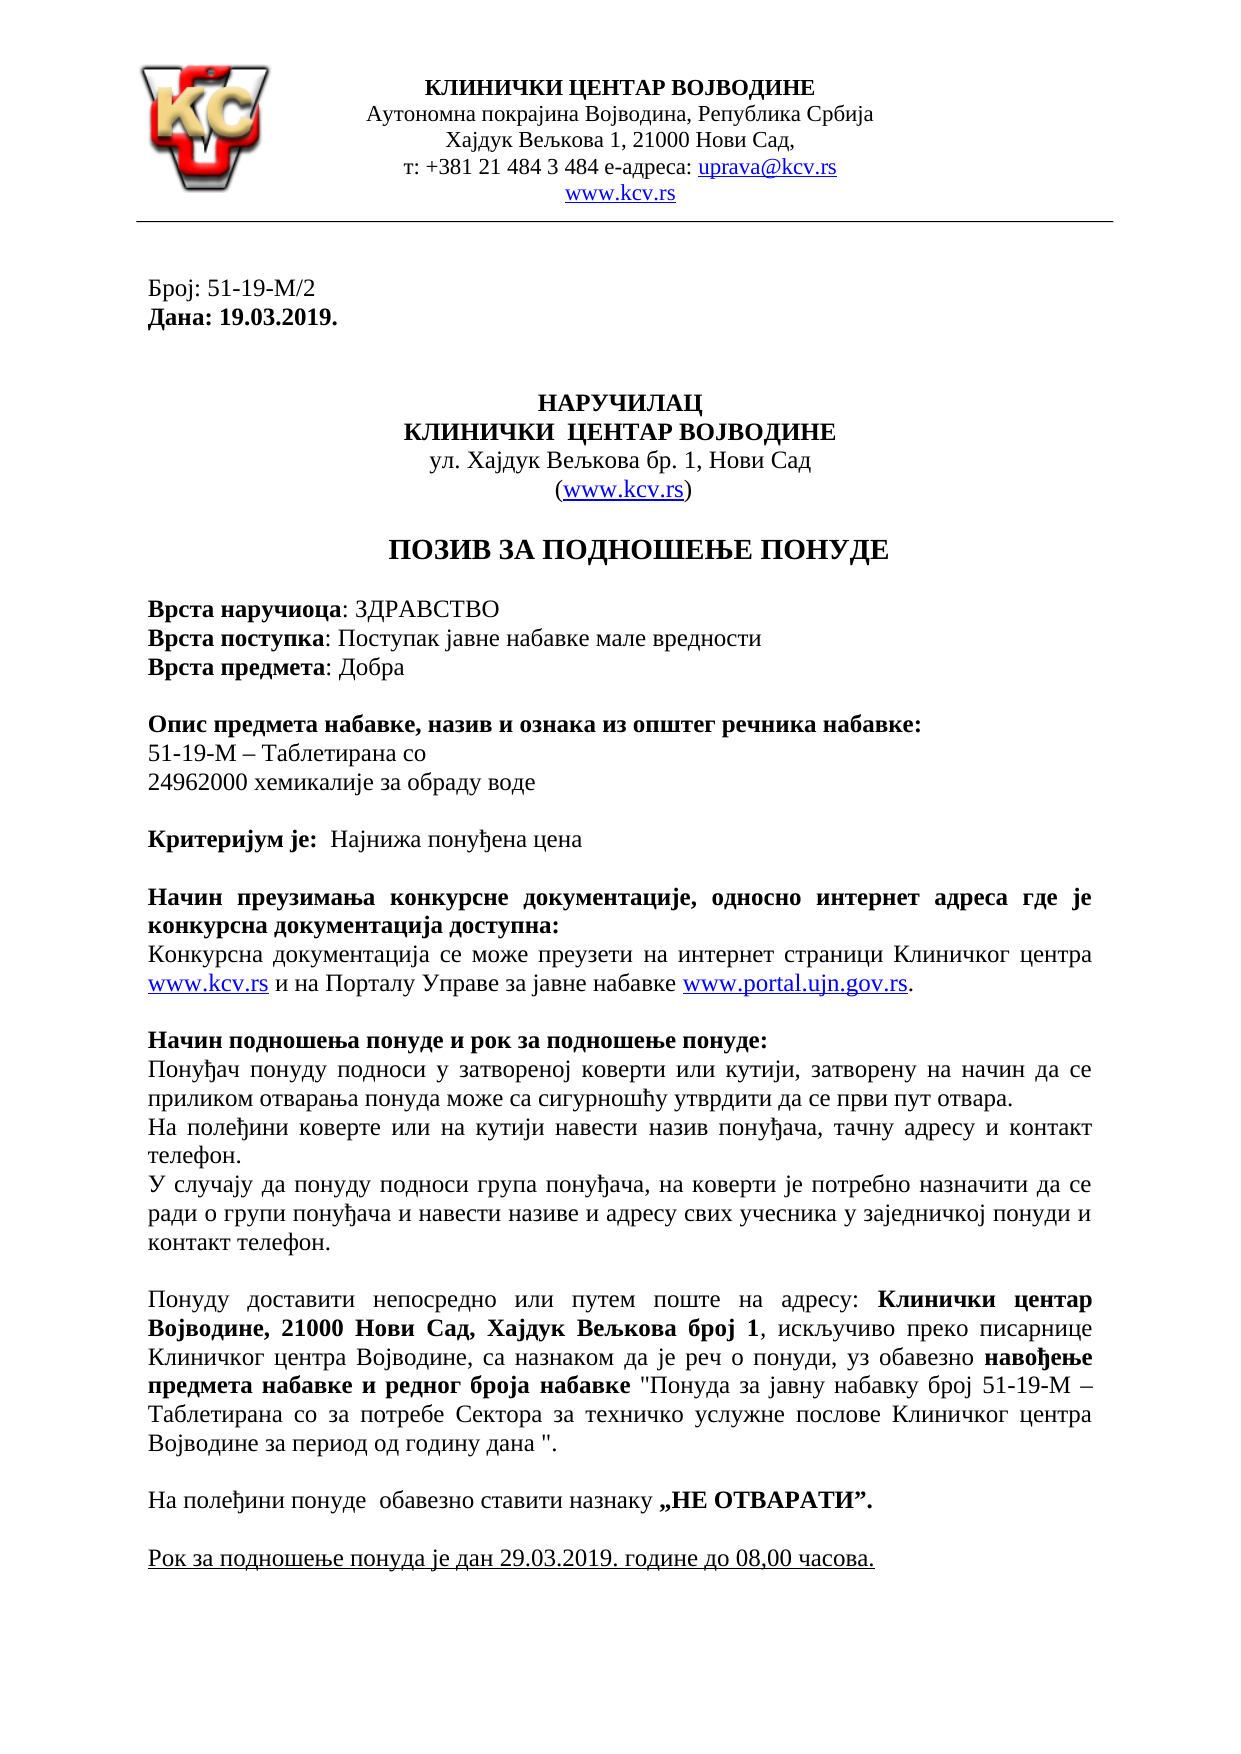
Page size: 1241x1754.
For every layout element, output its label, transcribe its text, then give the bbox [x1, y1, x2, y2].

subtitle ПОЗИВ ЗА ПОДНОШЕЊЕ ПОНУДЕ [185, 532, 1093, 565]
text Критеријум је: [148, 824, 1093, 853]
text (www.kcv.rs) [148, 474, 1093, 503]
text Понуђач понуду подноси у затвореној коверти или кутији, затворену на начин да се приликом отварања понуда може са сигурношћу утврдити да се први пут отвара. [148, 1054, 1093, 1112]
text 24962000 хемикалије за обраду воде [148, 767, 1093, 795]
text На полеђини коверте или на кутији навести назив понуђача, тачну адресу и контакт телефон. [148, 1112, 1093, 1169]
text Начин преузимања конкурсне документације, односно интернет адреса где је конкурсна документација доступна: [148, 882, 1093, 939]
text Врста наручиоца: ЗДРАВСТВО [148, 594, 1093, 623]
subtitle КЛИНИЧКИ ЦЕНТАР ВОЈВОДИНЕ [148, 417, 1093, 446]
subtitle Број: 51-19-М/2 [148, 273, 1093, 302]
text Врста поступка: [148, 623, 1093, 652]
text У случају да понуду подноси група понуђача, на коверти је потребно назначити да се ради о групи понуђача и навести називе и адресу свих учесника у заједничкој понуди и контакт телефон. [148, 1169, 1093, 1255]
text Oпис предмета набавке, назив и ознака из општег речника набавке: [148, 709, 1093, 738]
text 51-19-М – Таблетирана со [148, 738, 1093, 767]
subtitle НАРУЧИЛАЦ [148, 388, 1093, 417]
text Дана: 19.03.2019. [148, 302, 1093, 331]
text ул. Хајдук Вељкова бр. 1, Нови Сад [148, 446, 1093, 474]
text Врста предмета: [148, 652, 1093, 680]
text Понуду доставити непосредно или путем поште на адресу: Клинички центар Војводине, 21000 Нови Сад, Хајдук Вељкова број 1, искључиво преко писарнице Клиничког центра Војводине, са назнаком да је реч о понуди, уз обавезно навођење предмета набавке и редног броја набавке "Понуда за јавну набавку број 51-19-М – Таблетирана со за потребе Сектора за техничко услужне послове Клиничког центра Војводине за период од годину дана ". [148, 1284, 1093, 1457]
text Рок за подношење понуда је дан 29.03.2019. године до 08,00 часова. [148, 1543, 1093, 1572]
text На полеђини понуде обавезно ставити назнаку „НЕ ОТВАРАТИ”. [148, 1485, 1093, 1514]
text Конкурсна документација се може преузети на интернет страници Клиничког центра www.kcv.rs и на Порталу Управе за јавне набавке www.portal.ujn.gov.rs. [148, 939, 1093, 997]
text Начин подношења понуде и рок за подношење понуде: [148, 1025, 1093, 1054]
picture [137, 62, 274, 193]
